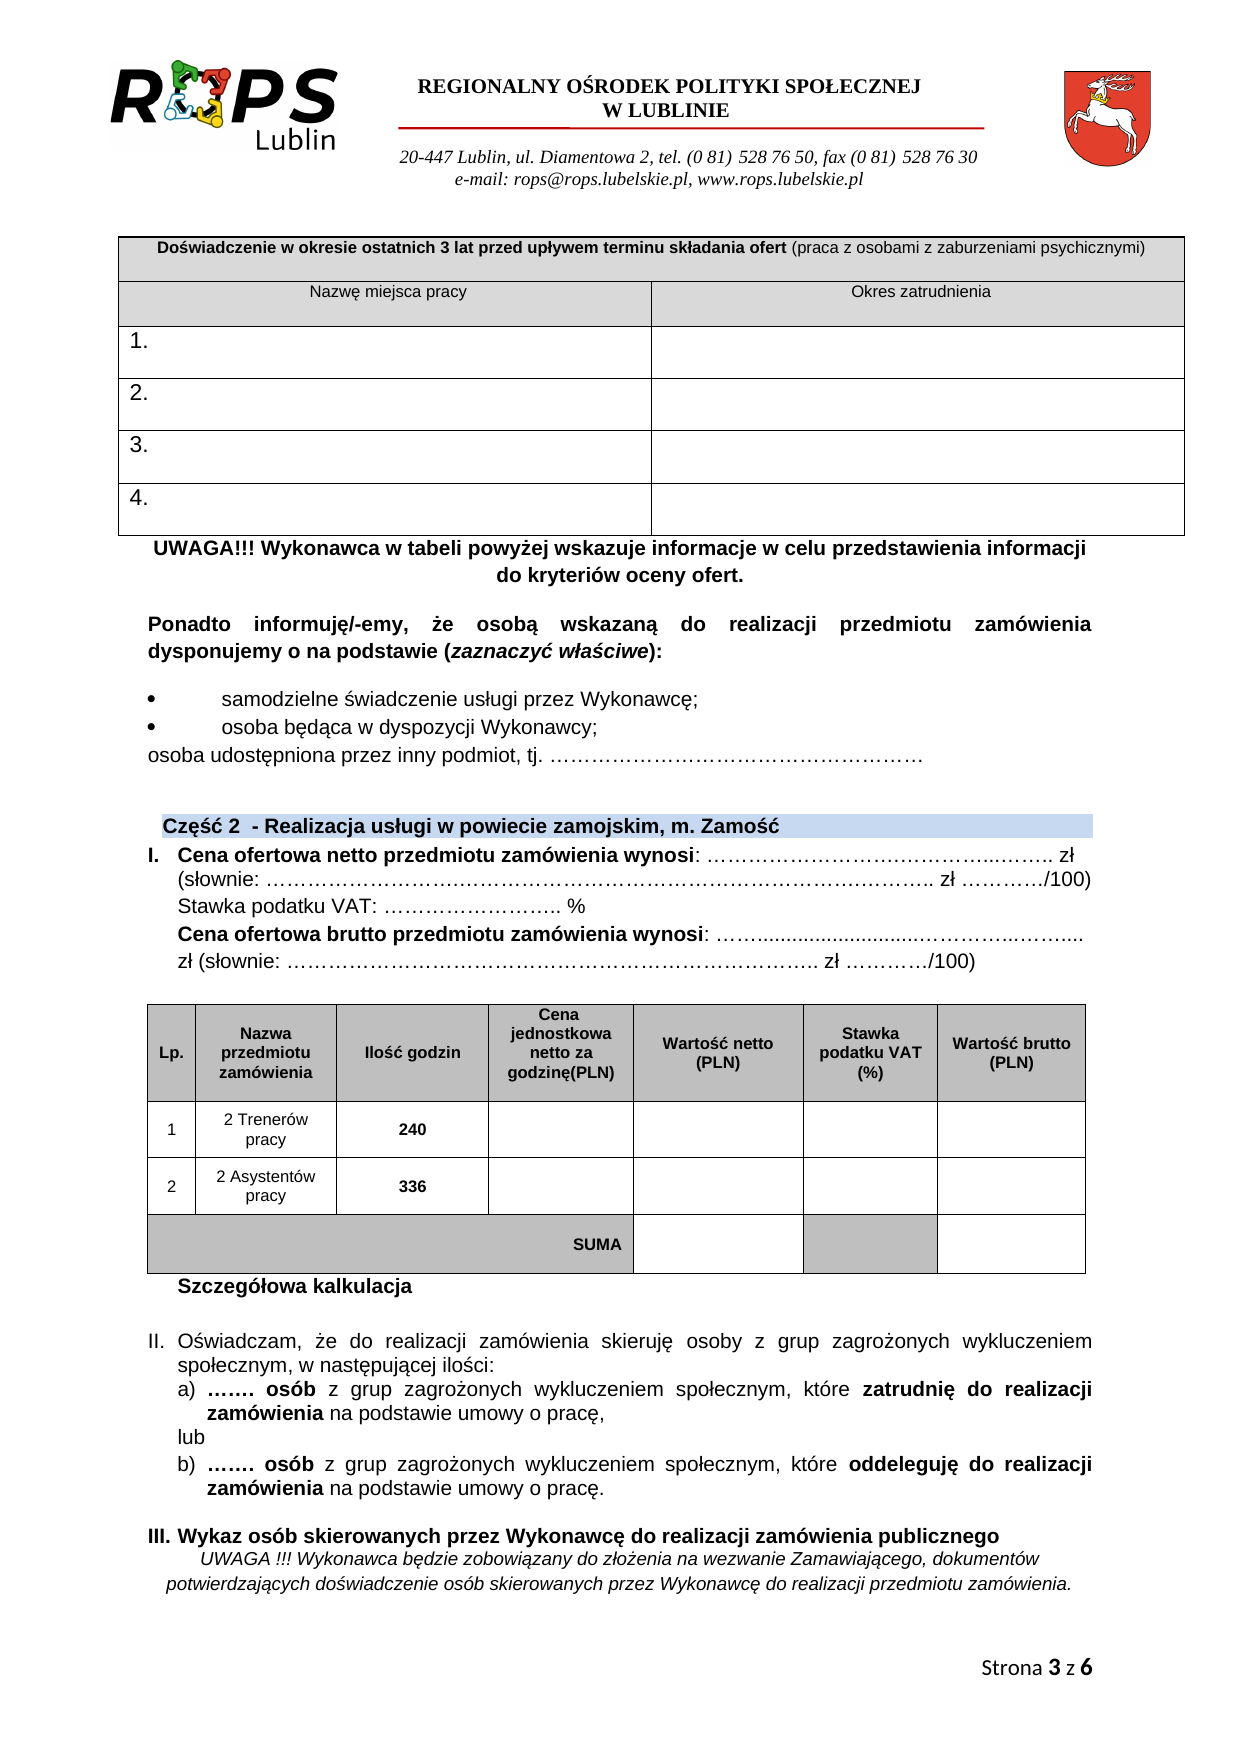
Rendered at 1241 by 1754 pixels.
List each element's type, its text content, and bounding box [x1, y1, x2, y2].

text osoba udostępniona przez inny podmiot, tj. ……………………………………………… [148, 742, 1093, 766]
table_cell 1. [119, 327, 651, 378]
list Cena ofertowa netto przedmiotu zamówienia wynosi: ……………………….…………...…….. zł [148, 842, 1093, 866]
table_cell Doświadczenie w okresie ostatnich 3 lat przed upływem terminu składania ofert (praca z osobami z zaburzeniami psychicznymi) [119, 238, 1184, 281]
table_cell 1 [148, 1102, 195, 1157]
list ……. osób z grup zagrożonych wykluczeniem społecznym, które zatrudnię do realizacji zamówienia na podstawie umowy o pracę, [177, 1377, 1093, 1425]
table_cell [804, 1102, 937, 1157]
text Część 2 - Realizacja usługi w powiecie zamojskim, m. Zamość [162, 814, 1093, 838]
table_cell Nazwę miejsca pracy [119, 282, 651, 326]
text Stawka podatku VAT: …………………….. % [177, 894, 1093, 918]
table_cell [652, 327, 1184, 378]
table_cell 336 [337, 1158, 488, 1214]
text Ponadto informuję/-emy, że osobą wskazaną do realizacji przedmiotu zamówienia dysponujemy o na podstawie (zaznaczyć właściwe): [148, 611, 1093, 663]
table_cell [652, 484, 1184, 534]
table_cell [489, 1158, 633, 1214]
table_cell [938, 1215, 1085, 1273]
table_cell [634, 1102, 803, 1157]
table_cell [804, 1215, 937, 1273]
table_cell [652, 379, 1184, 430]
text UWAGA!!! Wykonawca w tabeli powyżej wskazuje informacje w celu przedstawienia informacji do kryteriów oceny ofert. [148, 536, 1093, 587]
picture [110, 60, 338, 150]
table_cell [652, 431, 1184, 482]
list Oświadczam, że do realizacji zamówienia skieruję osoby z grup zagrożonych wykluczeniem społecznym, w następującej ilości: [148, 1329, 1093, 1377]
table_cell [489, 1102, 633, 1157]
table_cell [804, 1158, 937, 1214]
table_cell Okres zatrudnienia [652, 282, 1184, 326]
table_header Cena jednostkowa netto za godzinę(PLN) [489, 1005, 633, 1101]
list samodzielne świadczenie usługi przez Wykonawcę; [148, 687, 1093, 711]
table_header Wartość brutto (PLN) [938, 1005, 1085, 1101]
table_header Nazwa przedmiotu zamówienia [196, 1005, 336, 1101]
list ……. osób z grup zagrożonych wykluczeniem społecznym, które oddeleguję do realizacji zamówienia na podstawie umowy o pracę. [177, 1452, 1093, 1500]
table_cell [634, 1158, 803, 1214]
table_cell 2 Asystentów pracy [196, 1158, 336, 1214]
table_header Ilość godzin [337, 1005, 488, 1101]
text Szczegółowa kalkulacja [177, 1274, 1093, 1298]
table_cell 2. [119, 379, 651, 430]
table_cell [938, 1102, 1085, 1157]
table_header Lp. [148, 1005, 195, 1101]
table_cell SUMA [148, 1215, 633, 1273]
table_cell 3. [119, 431, 651, 482]
table_cell 2 Trenerów pracy [196, 1102, 336, 1157]
text Cena ofertowa brutto przedmiotu zamówienia wynosi: ……............................…………...…….... zł (słownie: ………………………………………………………………….. zł …………/100) [177, 921, 1093, 973]
table_cell [938, 1158, 1085, 1214]
list osoba będąca w dyspozycji Wykonawcy; [148, 715, 1093, 739]
table_header Stawka podatku VAT (%) [804, 1005, 937, 1101]
table_cell 240 [337, 1102, 488, 1157]
table_cell [634, 1215, 803, 1273]
text (słownie: ……………………….………………………………………………….……….. zł …………/100) [177, 866, 1093, 890]
picture [1064, 71, 1151, 167]
text UWAGA !!! Wykonawca będzie zobowiązany do złożenia na wezwanie Zamawiającego, dokumentów potwierdzających doświadczenie osób skierowanych przez Wykonawcę do realizacji przedmiotu zamówienia. [148, 1548, 1093, 1594]
table_header Wartość netto (PLN) [634, 1005, 803, 1101]
table_cell 2 [148, 1158, 195, 1214]
list Wykaz osób skierowanych przez Wykonawcę do realizacji zamówienia publicznego [148, 1524, 1093, 1548]
text lub [177, 1425, 1093, 1449]
table_cell 4. [119, 484, 651, 534]
